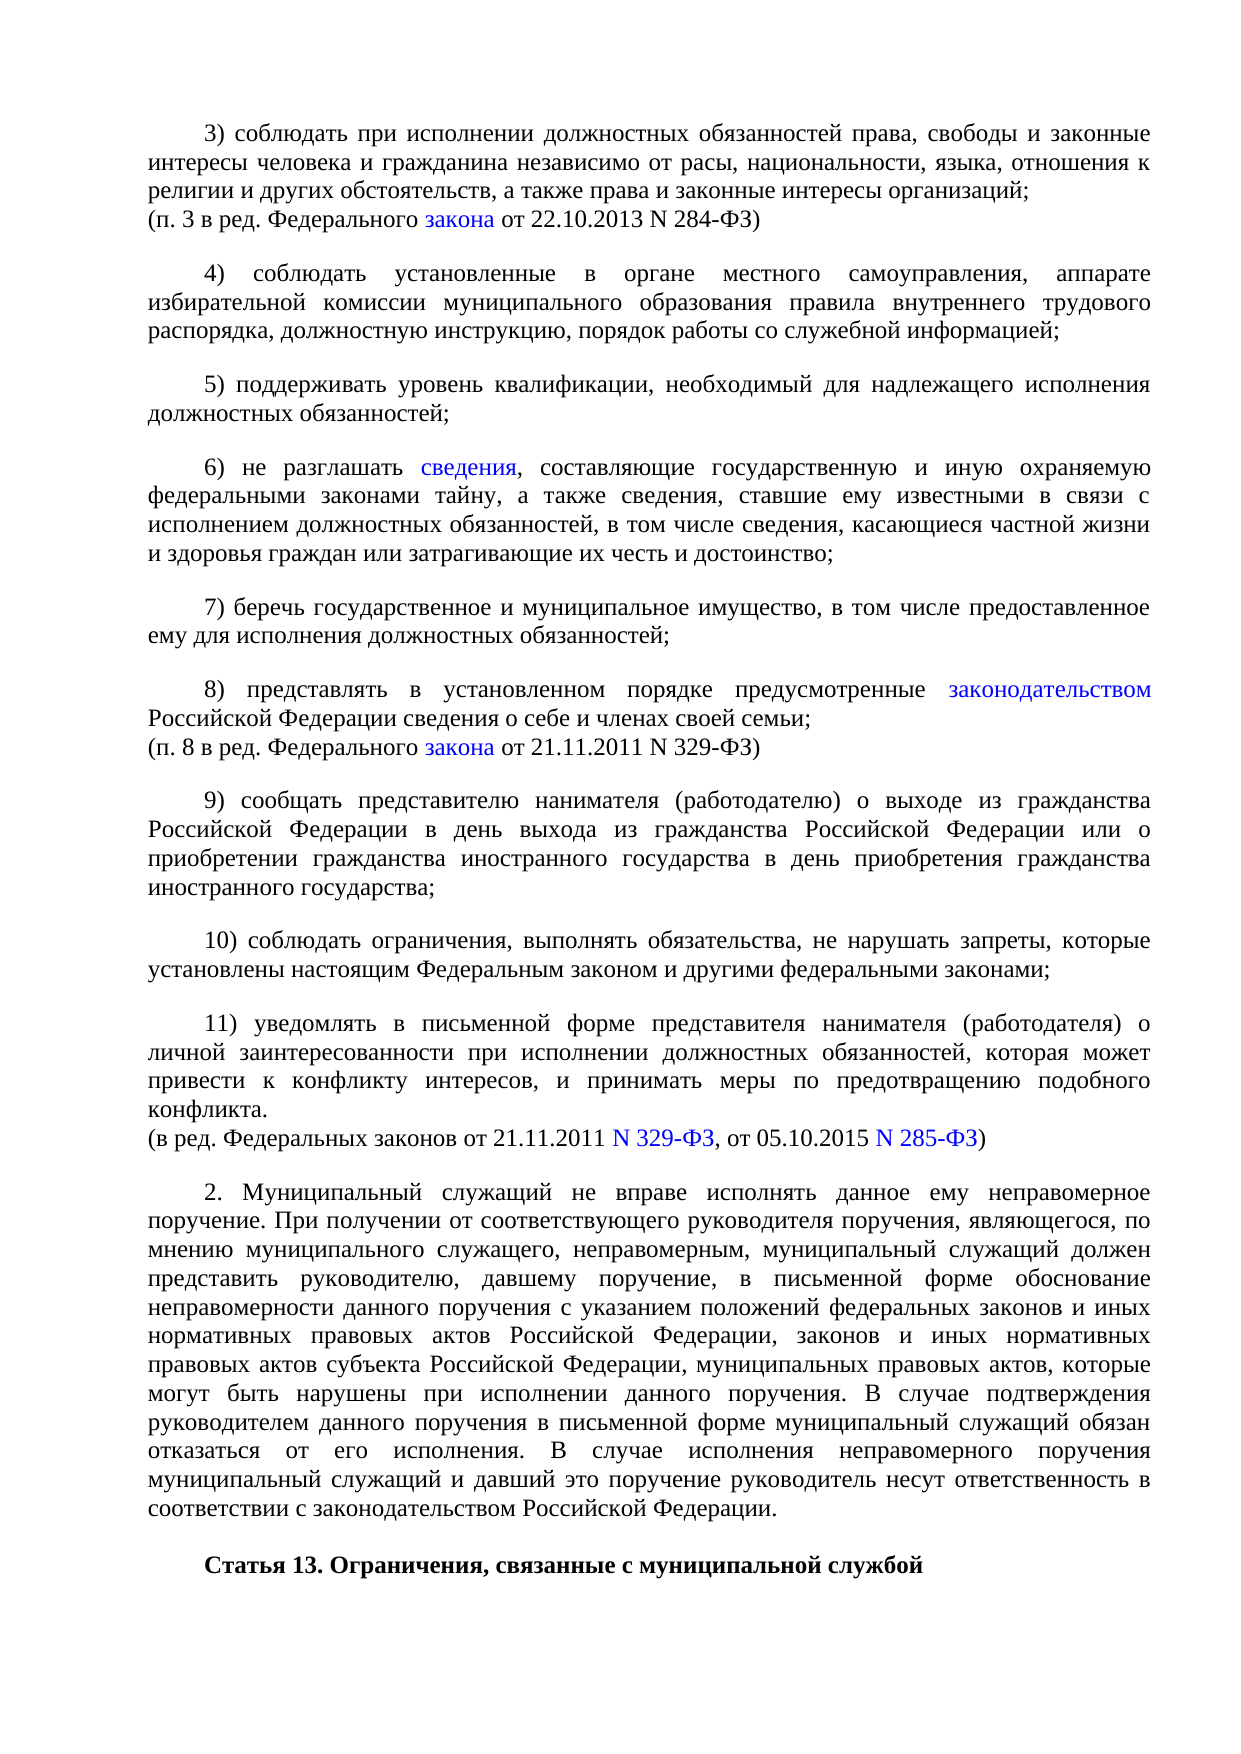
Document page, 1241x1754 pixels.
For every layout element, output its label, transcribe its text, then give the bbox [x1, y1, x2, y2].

text (п. 3 в ред. Федерального закона от 22.10.2013 N 284-ФЗ) [148, 204, 1152, 233]
text 9) сообщать представителю нанимателя (работодателю) о выходе из гражданства Российской Федерации в день выхода из гражданства Российской Федерации или о приобретении гражданства иностранного государства в день приобретения гражданства иностранного государства; [148, 786, 1152, 901]
text 4) соблюдать установленные в органе местного самоуправления, аппарате избирательной комиссии муниципального образования правила внутреннего трудового распорядка, должностную инструкцию, порядок работы со служебной информацией; [148, 258, 1152, 344]
text 2. Муниципальный служащий не вправе исполнять данное ему неправомерное поручение. При получении от соответствующего руководителя поручения, являющегося, по мнению муниципального служащего, неправомерным, муниципальный служащий должен представить руководителю, давшему поручение, в письменной форме обоснование неправомерности данного поручения с указанием положений федеральных законов и иных нормативных правовых актов Российской Федерации, законов и иных нормативных правовых актов субъекта Российской Федерации, муниципальных правовых актов, которые могут быть нарушены при исполнении данного поручения. В случае подтверждения руководителем данного поручения в письменной форме муниципальный служащий обязан отказаться от его исполнения. В случае исполнения неправомерного поручения муниципальный служащий и давший это поручение руководитель несут ответственность в соответствии с законодательством Российской Федерации. [148, 1177, 1152, 1522]
text 11) уведомлять в письменной форме представителя нанимателя (работодателя) о личной заинтересованности при исполнении должностных обязанностей, которая может привести к конфликту интересов, и принимать меры по предотвращению подобного конфликта. [148, 1008, 1152, 1123]
title Статья 13. Ограничения, связанные с муниципальной службой [148, 1551, 1152, 1579]
text (п. 8 в ред. Федерального закона от 21.11.2011 N 329-ФЗ) [148, 732, 1152, 761]
text 5) поддерживать уровень квалификации, необходимый для надлежащего исполнения должностных обязанностей; [148, 369, 1152, 427]
text 7) беречь государственное и муниципальное имущество, в том числе предоставленное ему для исполнения должностных обязанностей; [148, 592, 1152, 649]
text 3) соблюдать при исполнении должностных обязанностей права, свободы и законные интересы человека и гражданина независимо от расы, национальности, языка, отношения к религии и других обстоятельств, а также права и законные интересы организаций; [148, 118, 1152, 204]
text 8) представлять в установленном порядке предусмотренные законодательством Российской Федерации сведения о себе и членах своей семьи; [148, 674, 1152, 732]
text (в ред. Федеральных законов от 21.11.2011 N 329-ФЗ, от 05.10.2015 N 285-ФЗ) [148, 1123, 1152, 1152]
text 6) не разглашать сведения, составляющие государственную и иную охраняемую федеральными законами тайну, а также сведения, ставшие ему известными в связи с исполнением должностных обязанностей, в том числе сведения, касающиеся частной жизни и здоровья граждан или затрагивающие их честь и достоинство; [148, 452, 1152, 567]
text 10) соблюдать ограничения, выполнять обязательства, не нарушать запреты, которые установлены настоящим Федеральным законом и другими федеральными законами; [148, 926, 1152, 983]
